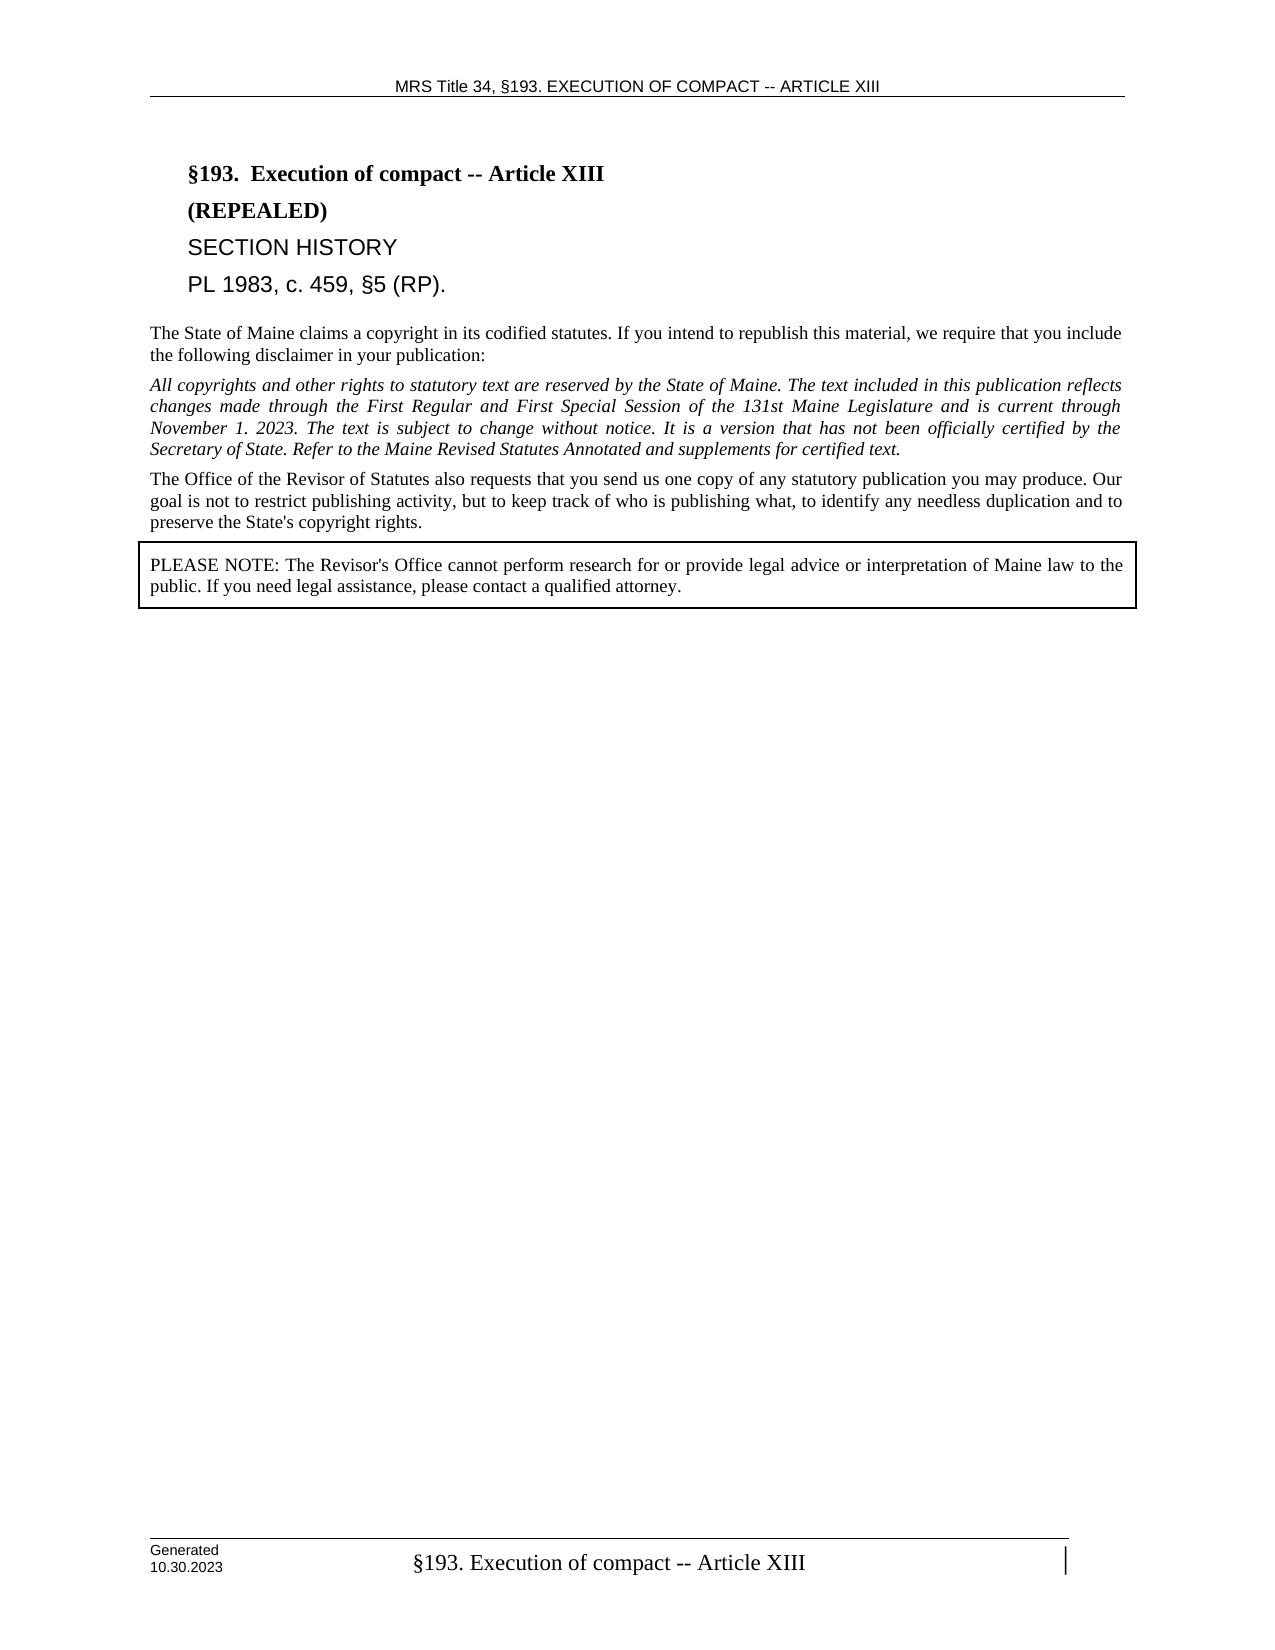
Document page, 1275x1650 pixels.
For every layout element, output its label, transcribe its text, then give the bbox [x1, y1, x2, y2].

text All copyrights and other rights to statutory text are reserved by the State of Maine. The text included in this publication reflects changes made through the First Regular and First Special Session of the 131st Maine Legislature and is current through November 1. 2023 . The text is subject to change without notice. It is a version that has not been officially certified by the Secretary of State. Refer to the Maine Revised Statutes Annotated and supplements for certified text. [150, 373, 1125, 460]
text The State of Maine claims a copyright in its codified statutes. If you intend to republish this material, we require that you include the following disclaimer in your publication: [150, 322, 1125, 365]
text PLEASE NOTE: The Revisor's Office cannot perform research for or provide legal advice or interpretation of Maine law to the public. If you need legal assistance, please contact a qualified attorney. [140, 543, 1135, 607]
text The Office of the Revisor of Statutes also requests that you send us one copy of any statutory publication you may produce. Our goal is not to restrict publishing activity, but to keep track of who is publishing what, to identify any needless duplication and to preserve the State's copyright rights. [150, 468, 1125, 533]
text (REPEALED) [187, 197, 1125, 223]
text SECTION HISTORY [187, 234, 1125, 260]
text §193. Execution of compact -- Article XIII [187, 160, 1125, 187]
text PL 1983, c. 459, §5 (RP). [187, 271, 1125, 297]
